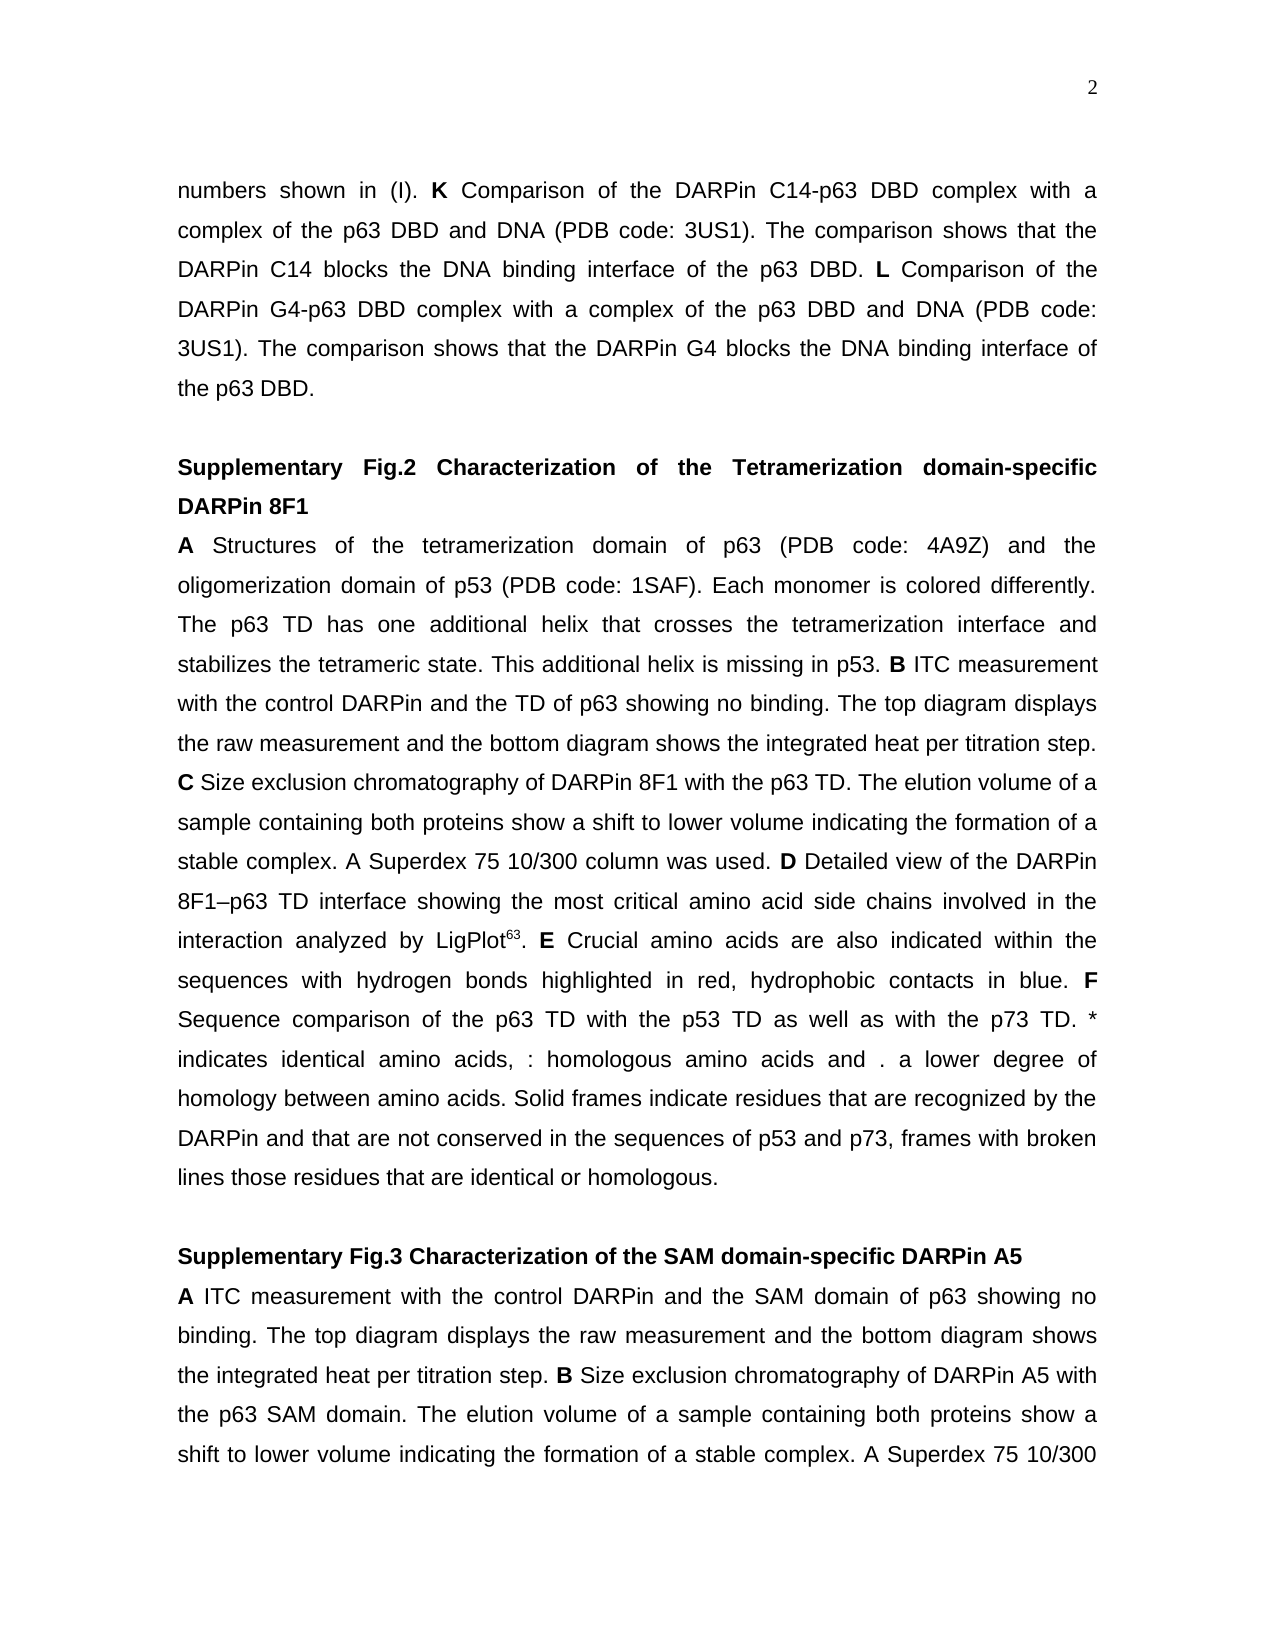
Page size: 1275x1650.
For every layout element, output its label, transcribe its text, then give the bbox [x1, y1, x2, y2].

text A Structures of the tetramerization domain of p63 (PDB code: 4A9Z) and the oligomerization domain of p53 (PDB code: 1SAF). Each monomer is colored differently. The p63 TD has one additional helix that crosses the tetramerization interface and stabilizes the tetrameric state. This additional helix is missing in p53. B ITC measurement with the control DARPin and the TD of p63 showing no binding. The top diagram displays the raw measurement and the bottom diagram shows the integrated heat per titration step. C Size exclusion chromatography of DARPin 8F1 with the p63 TD. The elution volume of a sample containing both proteins show a shift to lower volume indicating the formation of a stable complex. A Superdex 75 10/300 column was used. D Detailed view of the DARPin 8F1–p63 TD interface showing the most critical amino acid side chains involved in the interaction analyzed by LigPlot63. E Crucial amino acids are also indicated within the sequences with hydrogen bonds highlighted in red, hydrophobic contacts in blue. F Sequence comparison of the p63 TD with the p53 TD as well as with the p73 TD. * indicates identical amino acids, : homologous amino acids and . a lower degree of homology between amino acids. Solid frames indicate residues that are recognized by the DARPin and that are not conserved in the sequences of p53 and p73, frames with broken lines those residues that are identical or homologous. [177, 532, 1098, 1191]
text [177, 177, 1098, 401]
text Supplementary Fig.2 Characterization of the Tetramerization domain-specific DARPin 8F1 [177, 453, 1098, 519]
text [177, 1283, 1098, 1467]
text Supplementary Fig.3 Characterization of the SAM domain-specific DARPin A5 [177, 1243, 1098, 1269]
